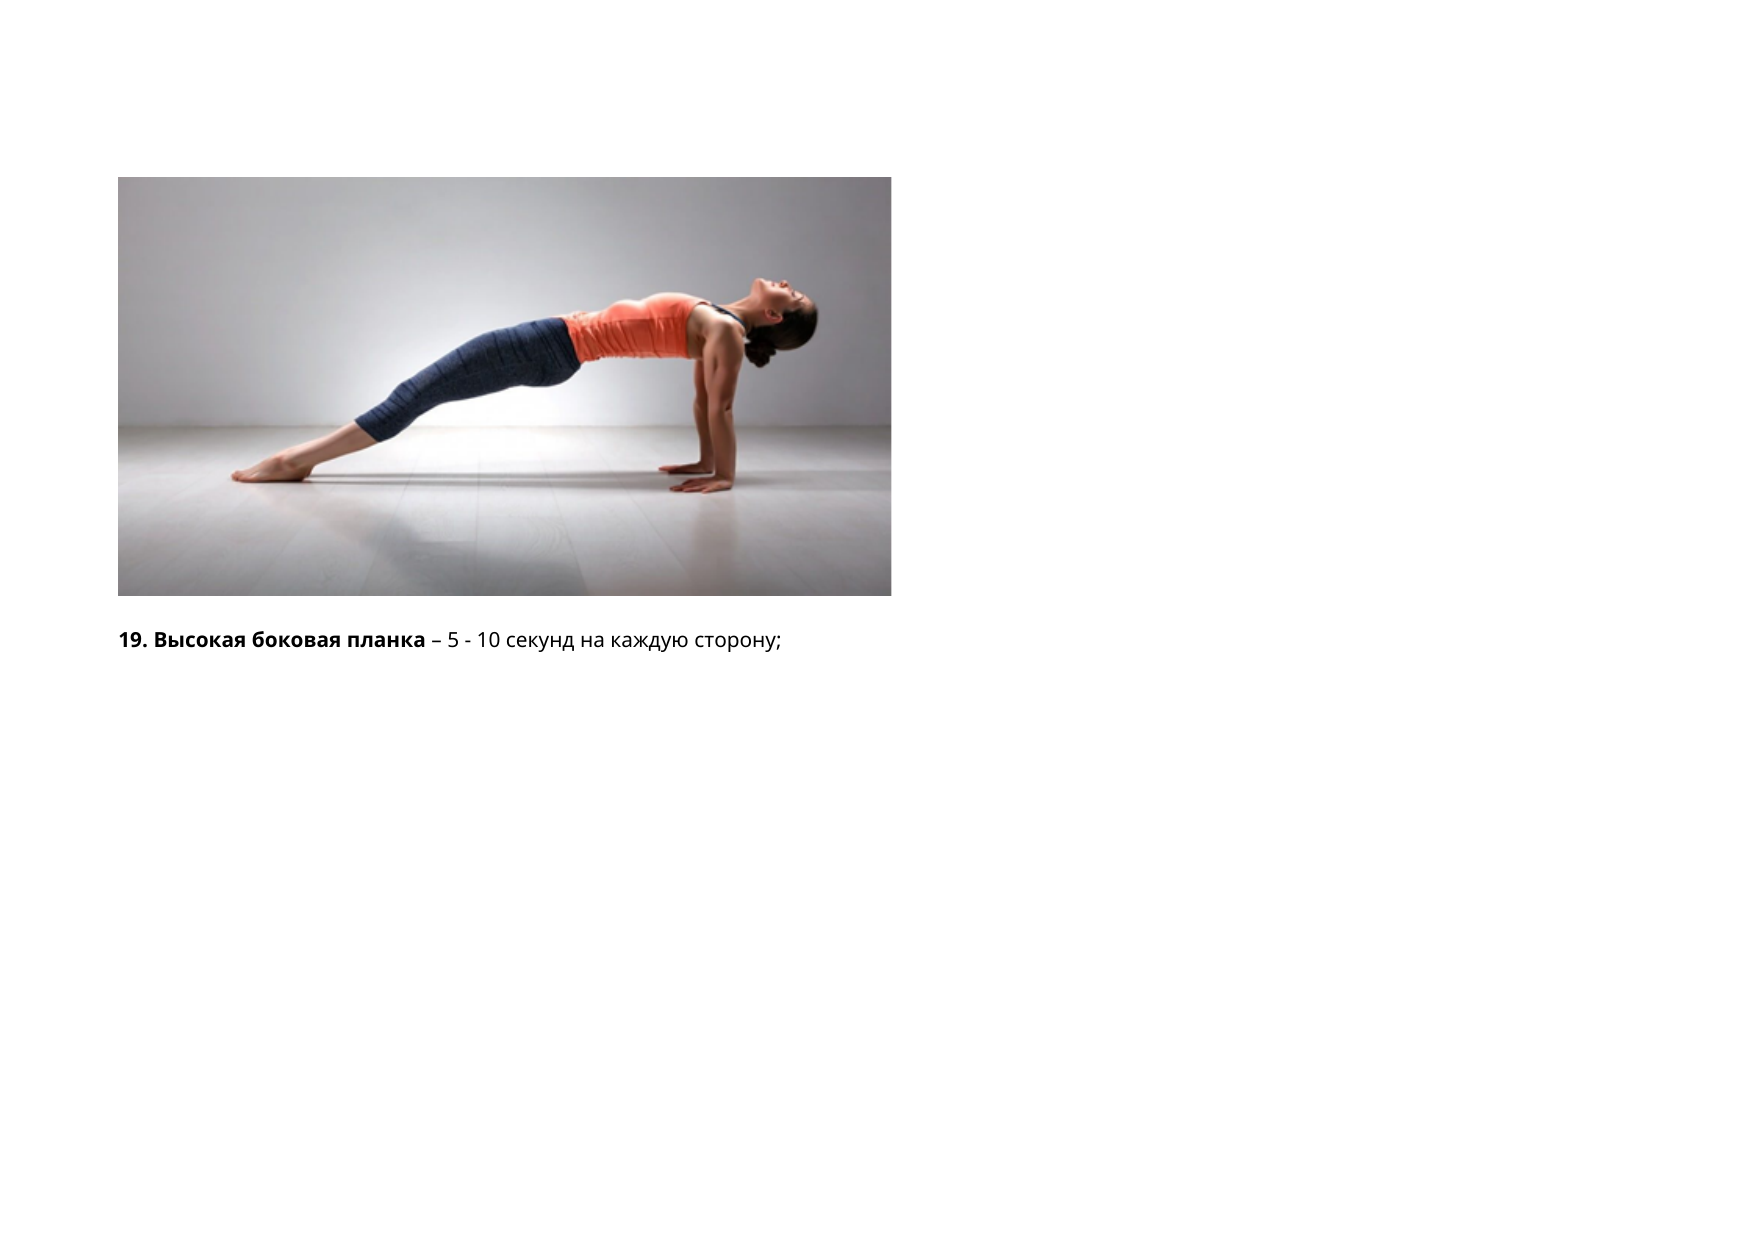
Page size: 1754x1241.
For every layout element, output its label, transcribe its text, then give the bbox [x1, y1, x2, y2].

text 19. Высокая боковая планка – 5 - 10 секунд на каждую сторону; [118, 625, 1636, 653]
picture [118, 177, 892, 596]
